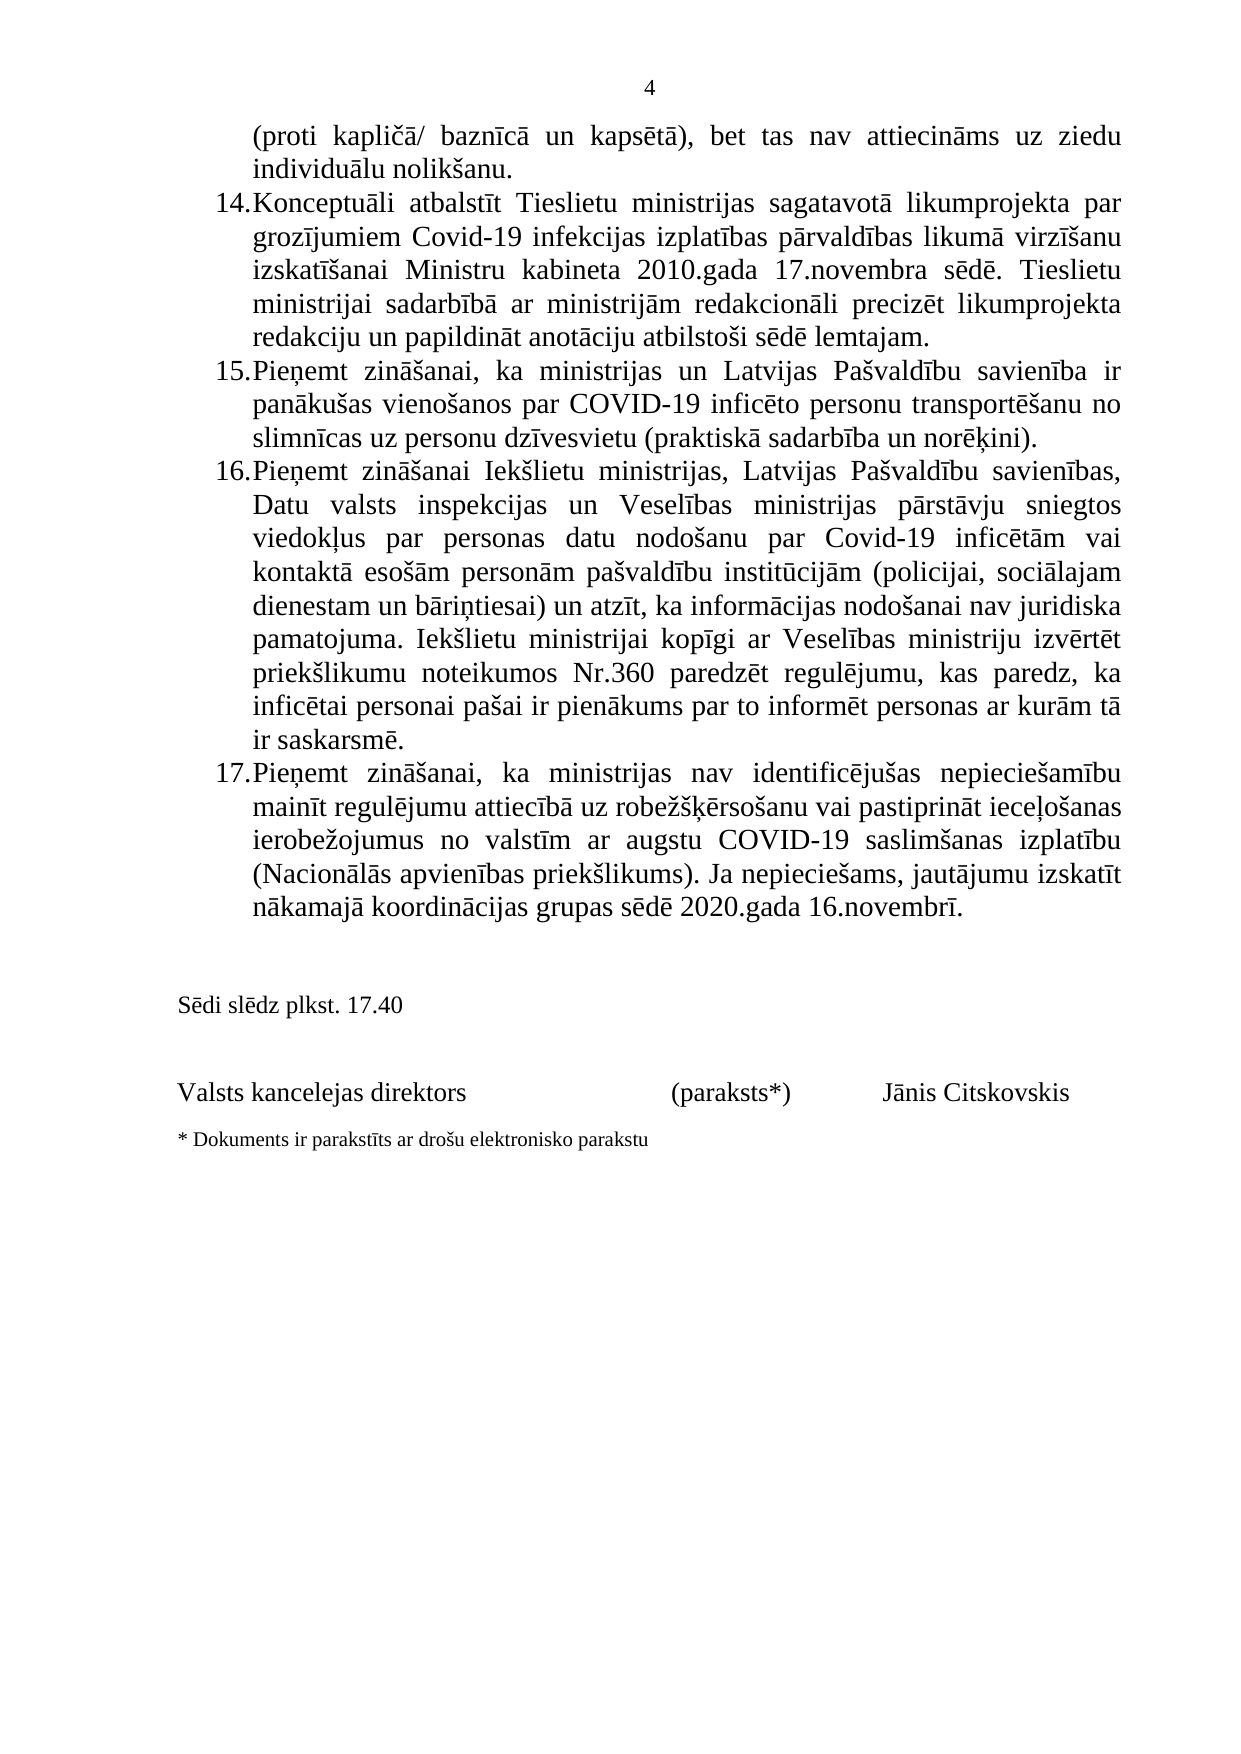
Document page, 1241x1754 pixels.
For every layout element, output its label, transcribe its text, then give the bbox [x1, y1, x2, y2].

list Pieņemt zināšanai, ka ministrijas nav identificējušas nepieciešamību mainīt regulējumu attiecībā uz robežšķērsošanu vai pastiprināt ieceļošanas ierobežojumus no valstīm ar augstu COVID-19 saslimšanas izplatību (Nacionālās apvienības priekšlikums). Ja nepieciešams, jautājumu izskatīt nākamajā koordinācijas grupas sēdē 2020.gada 16.novembrī. [215, 755, 1122, 923]
table_header (paraksts*) [591, 1076, 871, 1108]
text * Dokuments ir parakstīts ar drošu elektronisko parakstu [177, 1127, 1122, 1151]
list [215, 118, 1122, 185]
list Pieņemt zināšanai, ka ministrijas un Latvijas Pašvaldību savienība ir panākušas vienošanos par COVID-19 inficēto personu transportēšanu no slimnīcas uz personu dzīvesvietu (praktiskā sadarbība un norēķini). [215, 353, 1122, 453]
list Pieņemt zināšanai Iekšlietu ministrijas, Latvijas Pašvaldību savienības, Datu valsts inspekcijas un Veselības ministrijas pārstāvju sniegtos viedokļus par personas datu nodošanu par Covid-19 inficētām vai kontaktā esošām personām pašvaldību institūcijām (policijai, sociālajam dienestam un bāriņtiesai) un atzīt, ka informācijas nodošanai nav juridiska pamatojuma. Iekšlietu ministrijai kopīgi ar Veselības ministriju izvērtēt priekšlikumu noteikumos Nr.360 paredzēt regulējumu, kas paredz, ka inficētai personai pašai ir pienākums par to informēt personas ar kurām tā ir saskarsmē. [215, 453, 1122, 755]
table_header Valsts kancelejas direktors [177, 1076, 591, 1108]
table_header Jānis Citskovskis [871, 1076, 1107, 1108]
text Sēdi slēdz plkst. 17.40 [177, 990, 1122, 1019]
list Konceptuāli atbalstīt Tieslietu ministrijas sagatavotā likumprojekta par grozījumiem Covid-19 infekcijas izplatības pārvaldības likumā virzīšanu izskatīšanai Ministru kabineta 2010.gada 17.novembra sēdē. Tieslietu ministrijai sadarbībā ar ministrijām redakcionāli precizēt likumprojekta redakciju un papildināt anotāciju atbilstoši sēdē lemtajam. [215, 185, 1122, 353]
